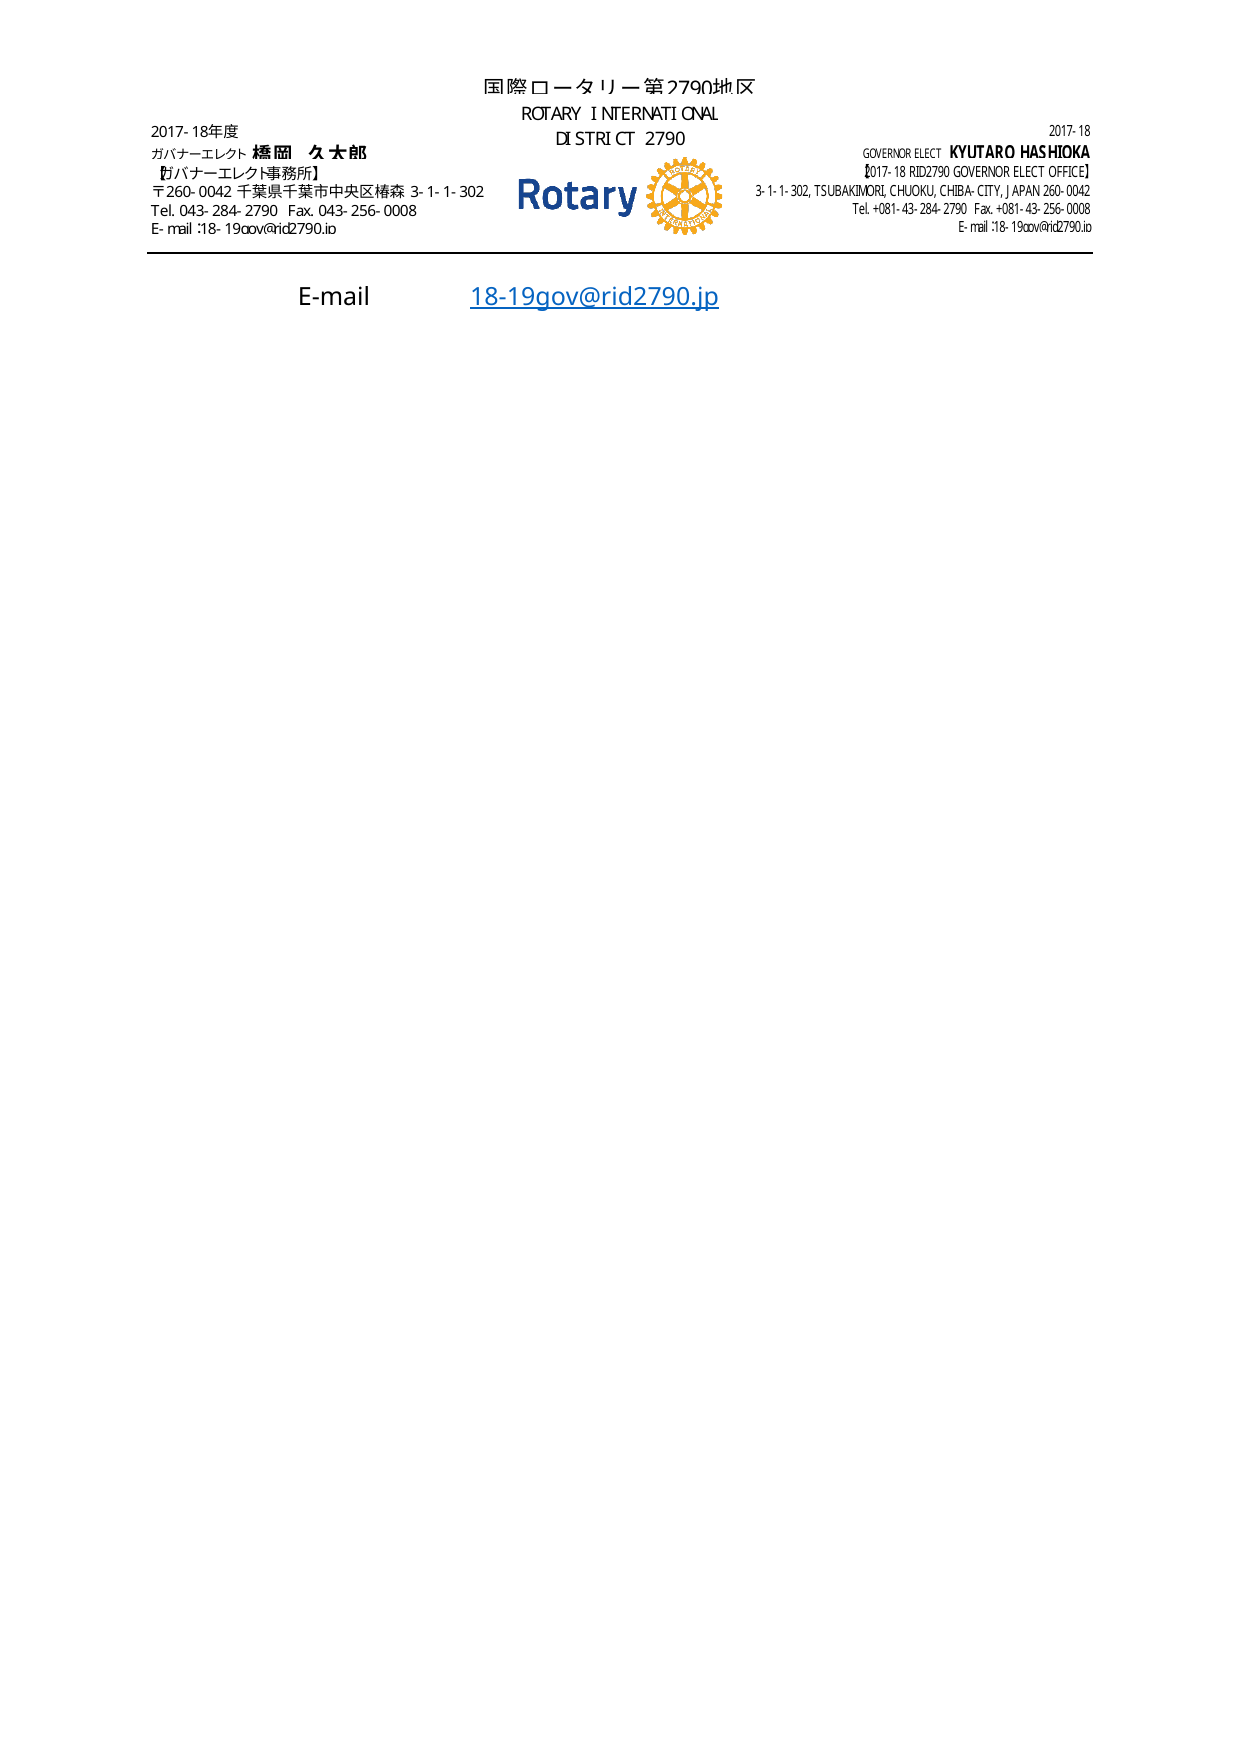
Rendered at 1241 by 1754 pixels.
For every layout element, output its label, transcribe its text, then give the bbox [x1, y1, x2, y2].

picture [518, 157, 723, 235]
text E-mail 18-19gov@rid2790.jp [148, 276, 1092, 314]
